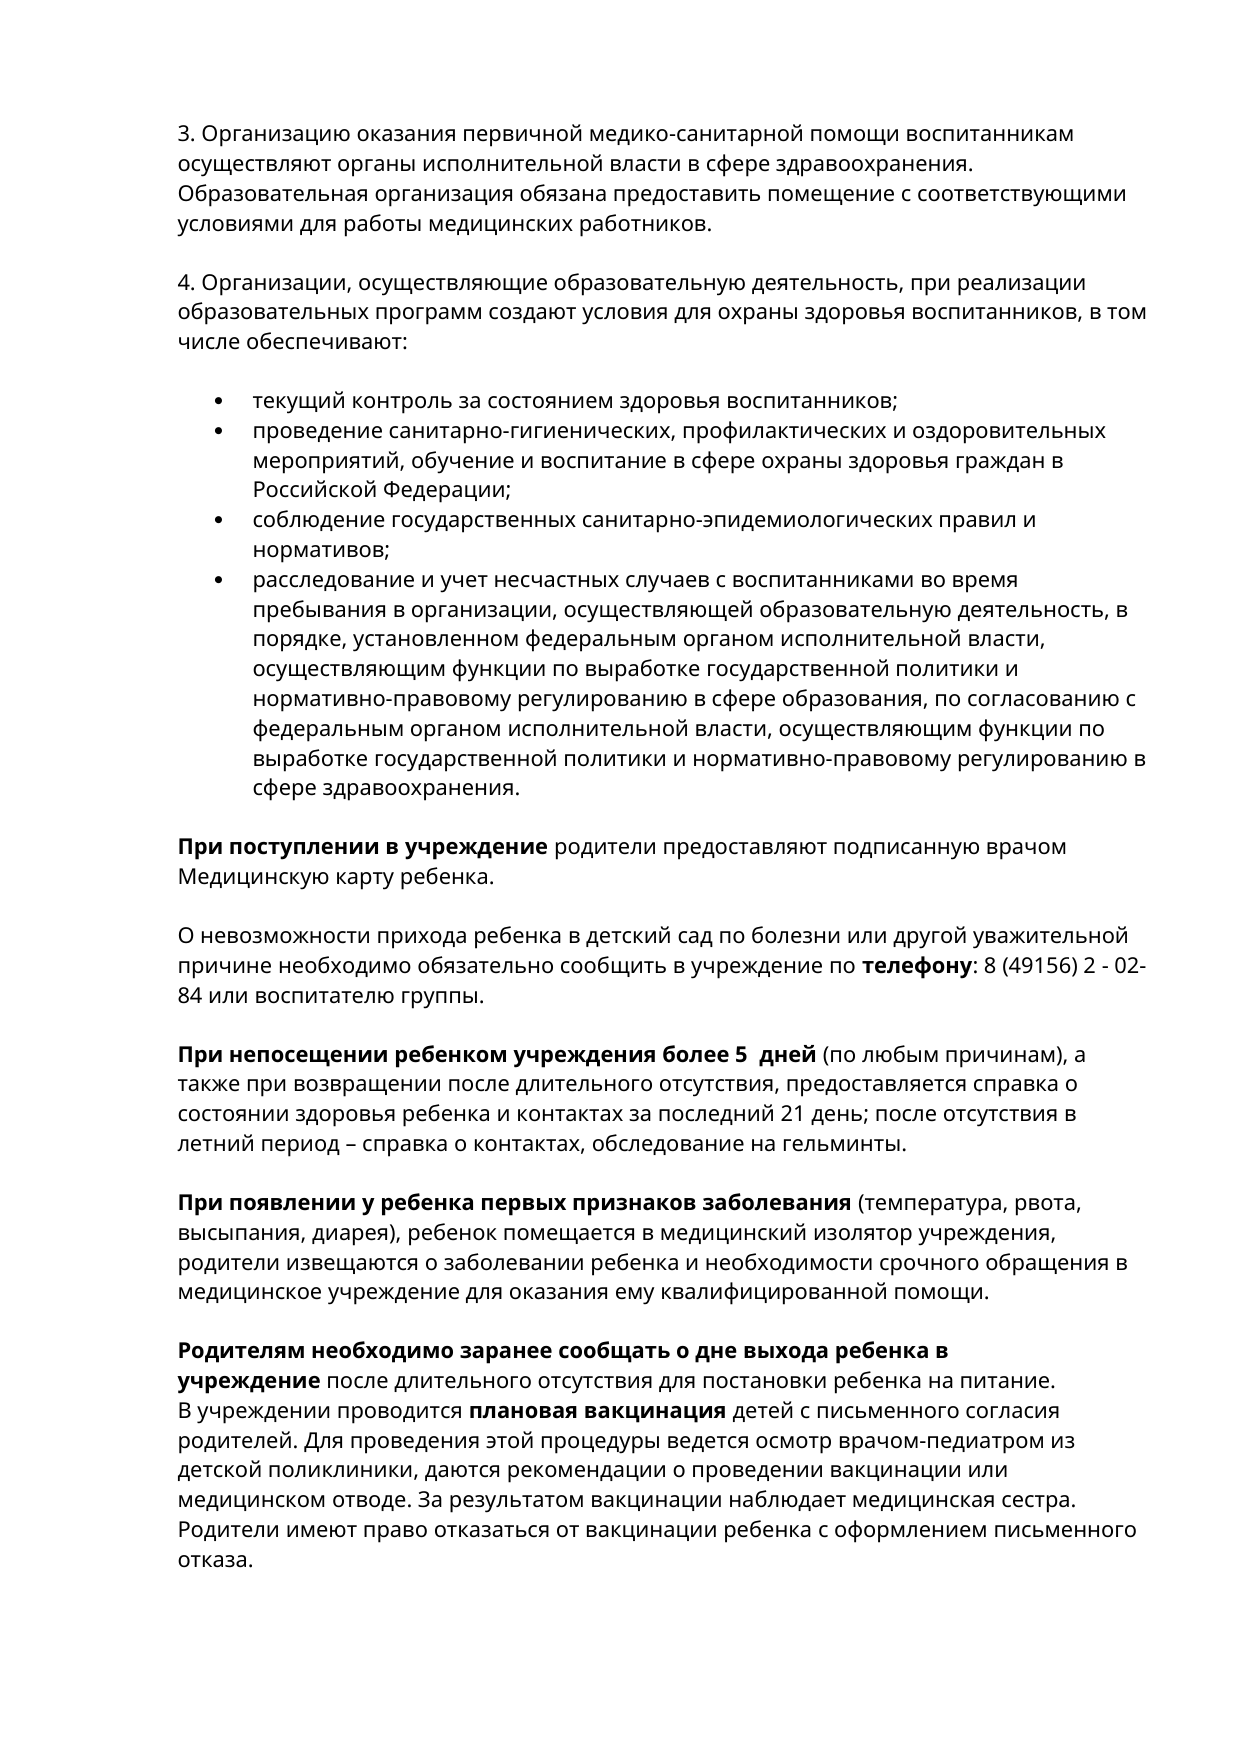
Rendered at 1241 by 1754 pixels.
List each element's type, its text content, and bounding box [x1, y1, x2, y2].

text 3. Организацию оказания первичной медико-санитарной помощи воспитанникам осуществляют органы исполнительной власти в сфере здравоохранения. Образовательная организация обязана предоставить помещение с соответствующими условиями для работы медицинских работников. [177, 118, 1152, 237]
text Родителям необходимо заранее сообщать о дне выхода ребенка в учреждение после длительного отсутствия для постановки ребенка на питание. В учреждении проводится плановая вакцинация детей с письменного согласия родителей. Для проведения этой процедуры ведется осмотр врачом-педиатром из детской поликлиники, даются рекомендации о проведении вакцинации или медицинском отводе. За результатом вакцинации наблюдает медицинская сестра. Родители имеют право отказаться от вакцинации ребенка с оформлением письменного отказа. [177, 1335, 1152, 1573]
list расследование и учет несчастных случаев с воспитанниками во время пребывания в организации, осуществляющей образовательную деятельность, в порядке, установленном федеральным органом исполнительной власти, осуществляющим функции по выработке государственной политики и нормативно-правовому регулированию в сфере образования, по согласованию с федеральным органом исполнительной власти, осуществляющим функции по выработке государственной политики и нормативно-правовому регулированию в сфере здравоохранения. [215, 564, 1152, 802]
text При поступлении в учреждение родители предоставляют подписанную врачом Медицинскую карту ребенка. [177, 831, 1152, 891]
text При непосещении ребенком учреждения более 5 дней (по любым причинам), а также при возвращении после длительного отсутствия, предоставляется справка о состоянии здоровья ребенка и контактах за последний 21 день; после отсутствия в летний период – справка о контактах, обследование на гельминты. [177, 1038, 1152, 1158]
list текущий контроль за состоянием здоровья воспитанников; [215, 385, 1152, 415]
list соблюдение государственных санитарно-эпидемиологических правил и нормативов; [215, 504, 1152, 564]
text О невозможности прихода ребенка в детский сад по болезни или другой уважительной причине необходимо обязательно сообщить в учреждение по телефону: 8 (49156) 2 - 02-84 или воспитателю группы. [177, 920, 1152, 1009]
text 4. Организации, осуществляющие образовательную деятельность, при реализации образовательных программ создают условия для охраны здоровья воспитанников, в том числе обеспечивают: [177, 266, 1152, 356]
list проведение санитарно-гигиенических, профилактических и оздоровительных мероприятий, обучение и воспитание в сфере охраны здоровья граждан в Российской Федерации; [215, 415, 1152, 504]
text При появлении у ребенка первых признаков заболевания (температура, рвота, высыпания, диарея), ребенок помещается в медицинский изолятор учреждения, родители извещаются о заболевании ребенка и необходимости срочного обращения в медицинское учреждение для оказания ему квалифицированной помощи. [177, 1187, 1152, 1306]
